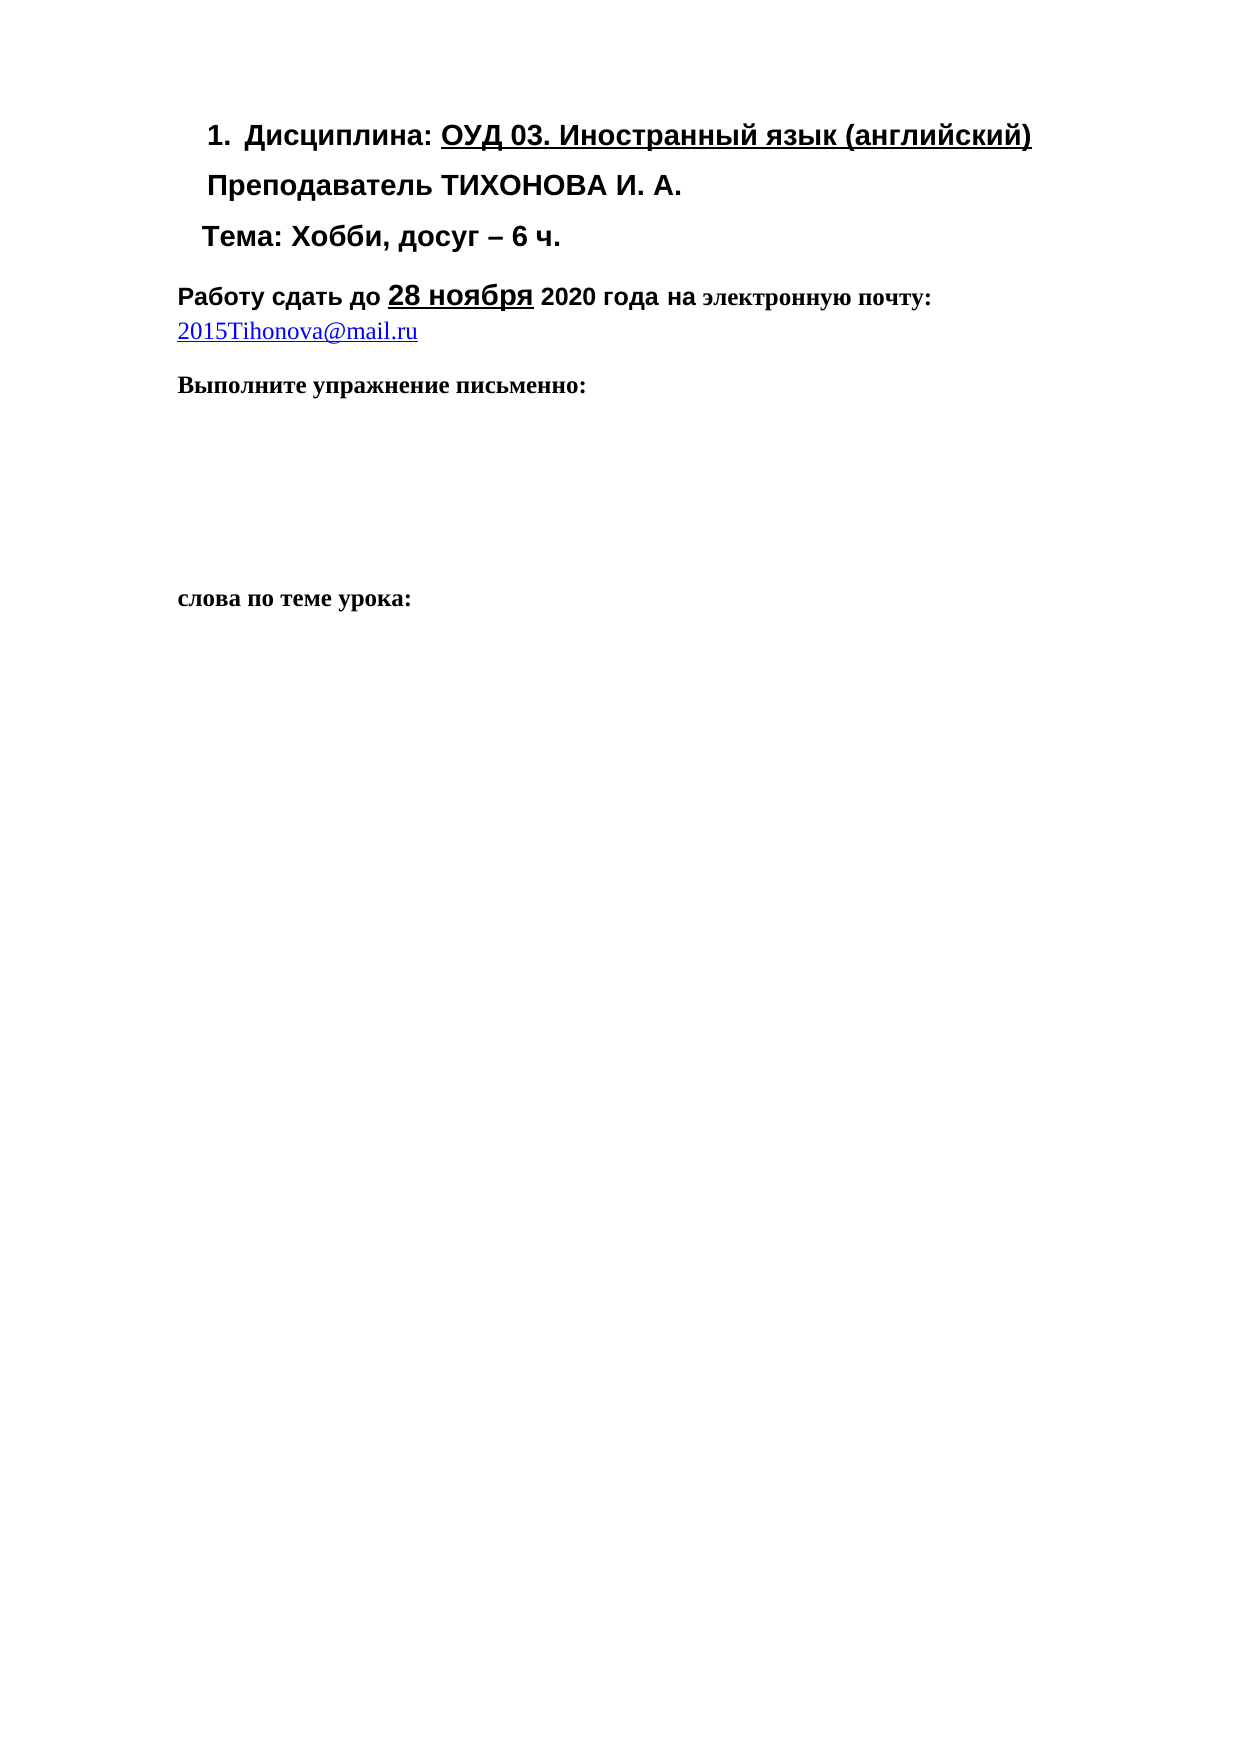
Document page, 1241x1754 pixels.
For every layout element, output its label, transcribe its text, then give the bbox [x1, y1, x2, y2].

text Преподаватель ТИХОНОВА И. А. [177, 168, 1152, 202]
text Тема: Хобби, досуг – 6 ч. [177, 219, 1152, 252]
text Работу сдать до 28 ноября 2020 года на электронную почту: 2015Tihonova@mail.ru [177, 278, 1152, 345]
text слова по теме урока: [177, 583, 1152, 611]
text Выполните упражнение письменно: [177, 370, 1152, 398]
list Дисциплина: ОУД 03. Иностранный язык (английский) [207, 118, 1152, 152]
